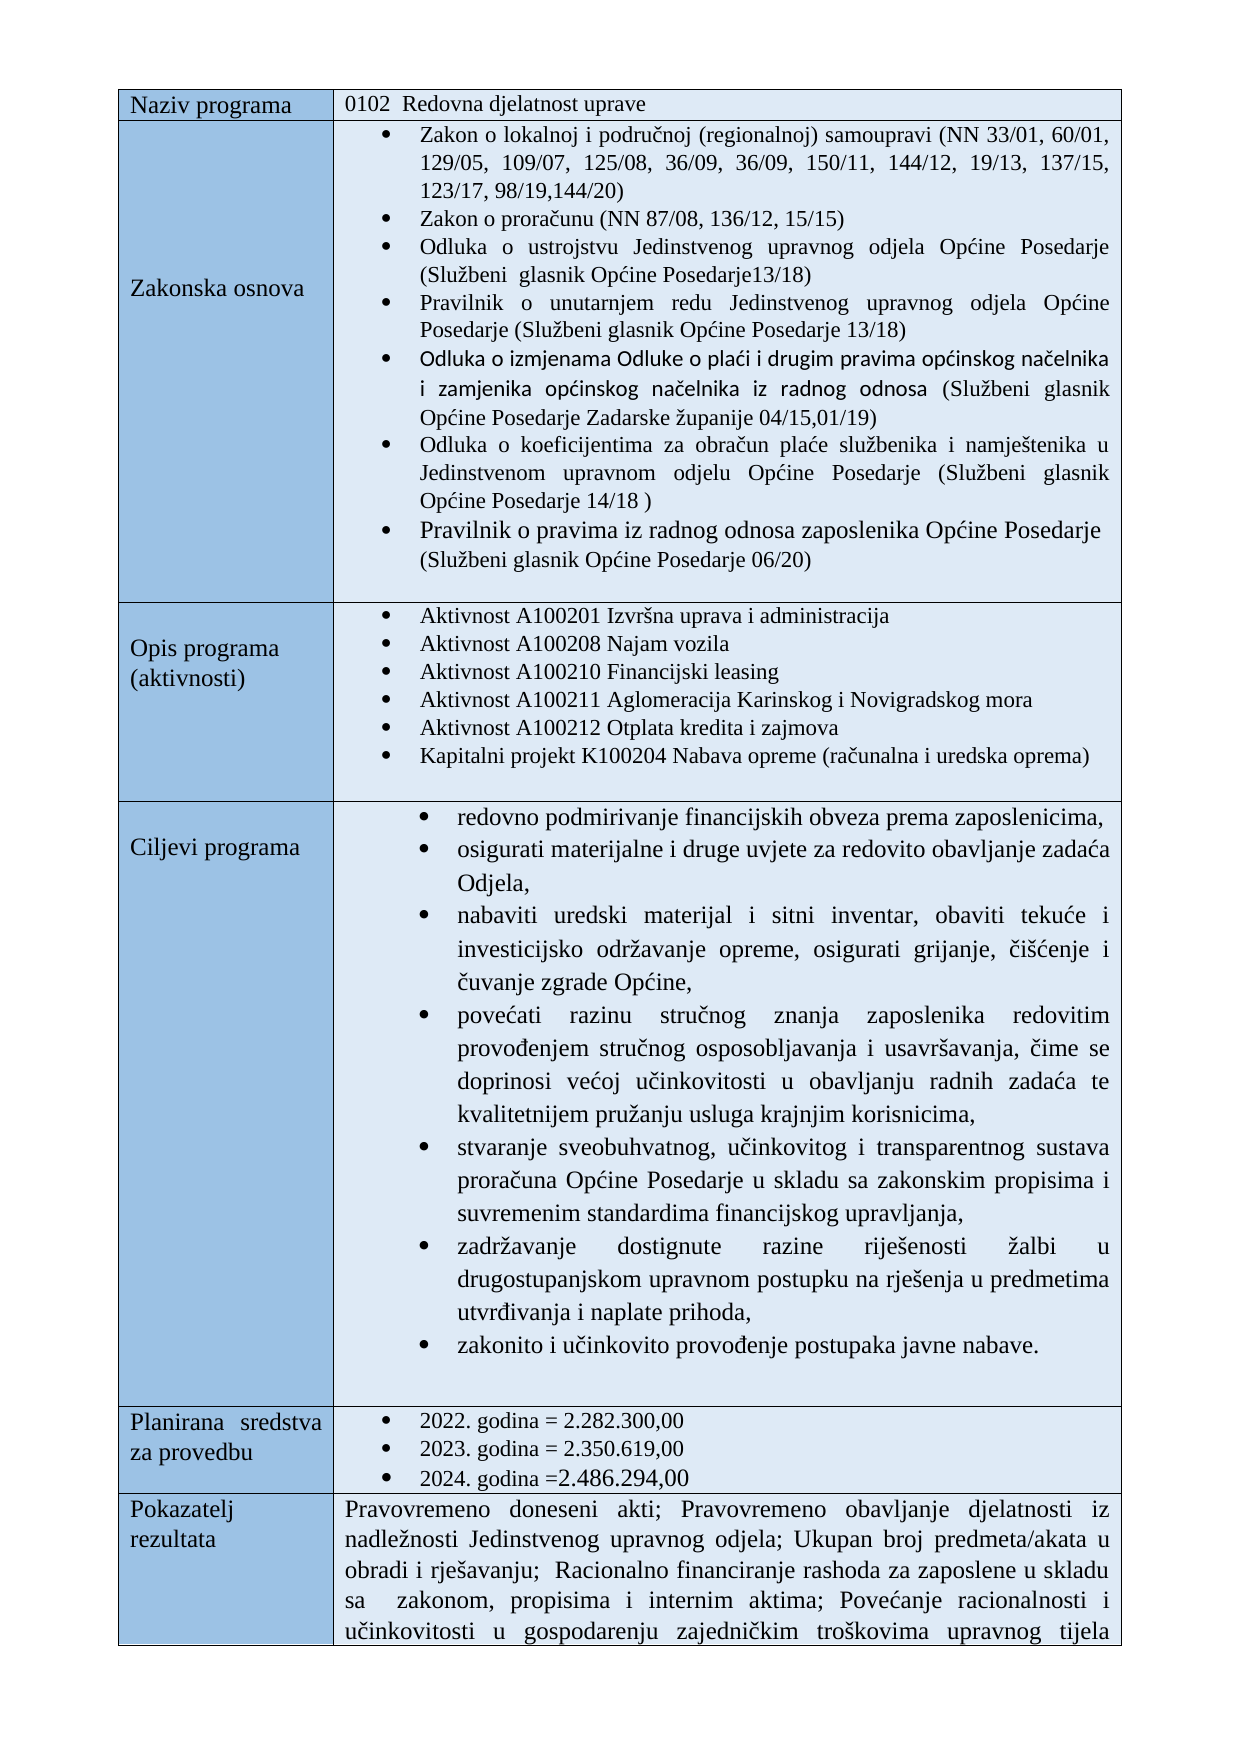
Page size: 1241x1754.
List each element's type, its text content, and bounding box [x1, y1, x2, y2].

table_cell 2022. godina = 2.282.300,00 2023. godina = 2.350.619,00 2024. godina =2.486.294,00 [334, 1407, 1121, 1493]
table_header Naziv programa [119, 90, 333, 120]
table_cell Ciljevi programa [119, 802, 333, 1406]
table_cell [334, 1494, 1121, 1644]
table_cell Aktivnost A100201 Izvršna uprava i administracija Aktivnost A100208 Najam vozila Aktivnost A100210 Financijski leasing Aktivnost A100211 Aglomeracija Karinskog i Novigradskog mora Aktivnost A100212 Otplata kredita i zajmova Kapitalni projekt K100204 Nabava opreme (računalna i uredska oprema) [334, 603, 1121, 801]
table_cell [119, 1494, 333, 1644]
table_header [334, 90, 1121, 120]
table_cell Opis programa (aktivnosti) [119, 603, 333, 801]
table_cell Zakon o lokalnoj i područnoj (regionalnoj) samoupravi (NN 33/01, 60/01, 129/05, 109/07, 125/08, 36/09, 36/09, 150/11, 144/12, 19/13, 137/15, 123/17, 98/19,144/20) Zakon o proračunu (NN 87/08, 136/12, 15/15) Odluka o ustrojstvu Jedinstvenog upravnog odjela Općine Posedarje (Službeni glasnik Općine Posedarje13/18) Pravilnik o unutarnjem redu Jedinstvenog upravnog odjela Općine Posedarje (Službeni glasnik Općine Posedarje 13/18) Odluka o izmjenama Odluke o plaći i drugim pravima općinskog načelnika i zamjenika općinskog načelnika iz radnog odnosa (Službeni glasnik Općine Posedarje Zadarske županije 04/15,01/19) Odluka o koeficijentima za obračun plaće službenika i namještenika u Jedinstvenom upravnom odjelu Općine Posedarje (Službeni glasnik Općine Posedarje 14/18 ) Pravilnik o pravima iz radnog odnosa zaposlenika Općine Posedarje (Službeni glasnik Općine Posedarje 06/20) [334, 121, 1121, 602]
table_cell Planirana sredstva za provedbu [119, 1407, 333, 1493]
table_cell redovno podmirivanje financijskih obveza prema zaposlenicima, osigurati materijalne i druge uvjete za redovito obavljanje zadaća Odjela, nabaviti uredski materijal i sitni inventar, obaviti tekuće i investicijsko održavanje opreme, osigurati grijanje, čišćenje i čuvanje zgrade Općine, povećati razinu stručnog znanja zaposlenika redovitim provođenjem stručnog osposobljavanja i usavršavanja, čime se doprinosi većoj učinkovitosti u obavljanju radnih zadaća te kvalitetnijem pružanju usluga krajnjim korisnicima, stvaranje sveobuhvatnog, učinkovitog i transparentnog sustava proračuna Općine Posedarje u skladu sa zakonskim propisima i suvremenim standardima financijskog upravljanja, zadržavanje dostignute razine riješenosti žalbi u drugostupanjskom upravnom postupku na rješenja u predmetima utvrđivanja i naplate prihoda, zakonito i učinkovito provođenje postupaka javne nabave. [334, 802, 1121, 1406]
table_cell Zakonska osnova [119, 121, 333, 602]
